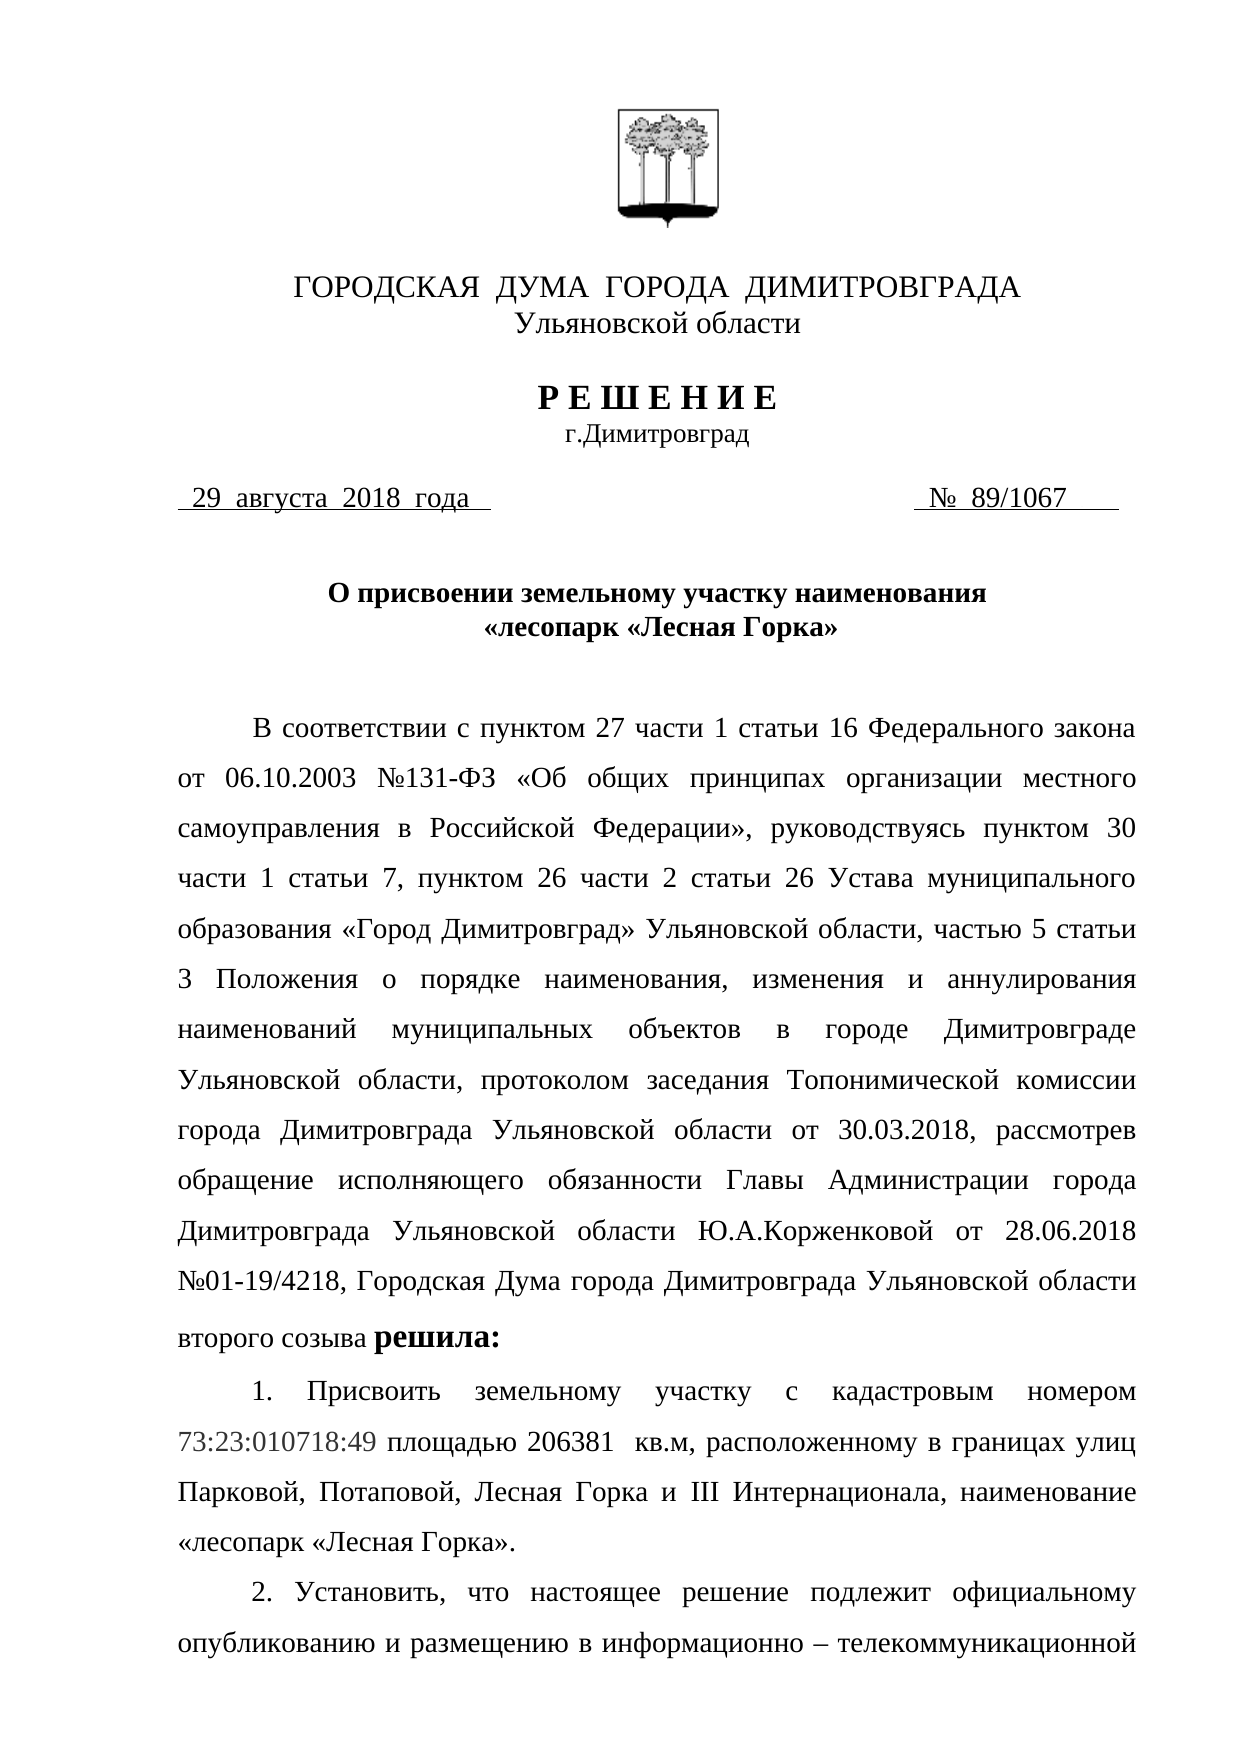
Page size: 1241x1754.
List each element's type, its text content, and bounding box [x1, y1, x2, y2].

text ГОРОДСКАЯ ДУМА ГОРОДА ДИМИТРОВГРАДА [177, 269, 1137, 305]
text «лесопарк «Лесная Горка» [177, 609, 1137, 643]
text г.Димитровград [177, 417, 1137, 448]
text В соответствии с пунктом 27 части 1 статьи 16 Федерального закона от 06.10.2003 №131-ФЗ «Об общих принципах организации местного самоуправления в Российской Федерации», руководствуясь пунктом 30 части 1 статьи 7, пунктом 26 части 2 статьи 26 Устава муниципального образования «Город Димитровград» Ульяновской области, частью 5 статьи 3 Положения о порядке наименования, изменения и аннулирования наименований муниципальных объектов в городе Димитровграде Ульяновской области, протоколом заседания Топонимической комиссии города Димитровграда Ульяновской области от 30.03.2018, рассмотрев обращение исполняющего обязанности Главы Администрации города Димитровграда Ульяновской области Ю.А.Корженковой от 28.06.2018 №01-19/4218, Городская Дума города Димитровграда Ульяновской области второго созыва решила: [177, 710, 1137, 1354]
text 29 августа 2018 года № 89/1067 . [177, 480, 1137, 513]
picture [614, 103, 726, 228]
text Р Е Ш Е Н И Е [177, 377, 1137, 417]
text Ульяновской области [177, 305, 1137, 341]
text О присвоении земельному участку наименования [177, 576, 1137, 609]
text 1. Присвоить земельному участку с кадастровым номером 73:23:010718:49 площадью 206381 кв.м, расположенному в границах улиц Парковой, Потаповой, Лесная Горка и III Интернационала, наименование «лесопарк «Лесная Горка». [177, 1373, 1137, 1558]
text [177, 1574, 1137, 1658]
